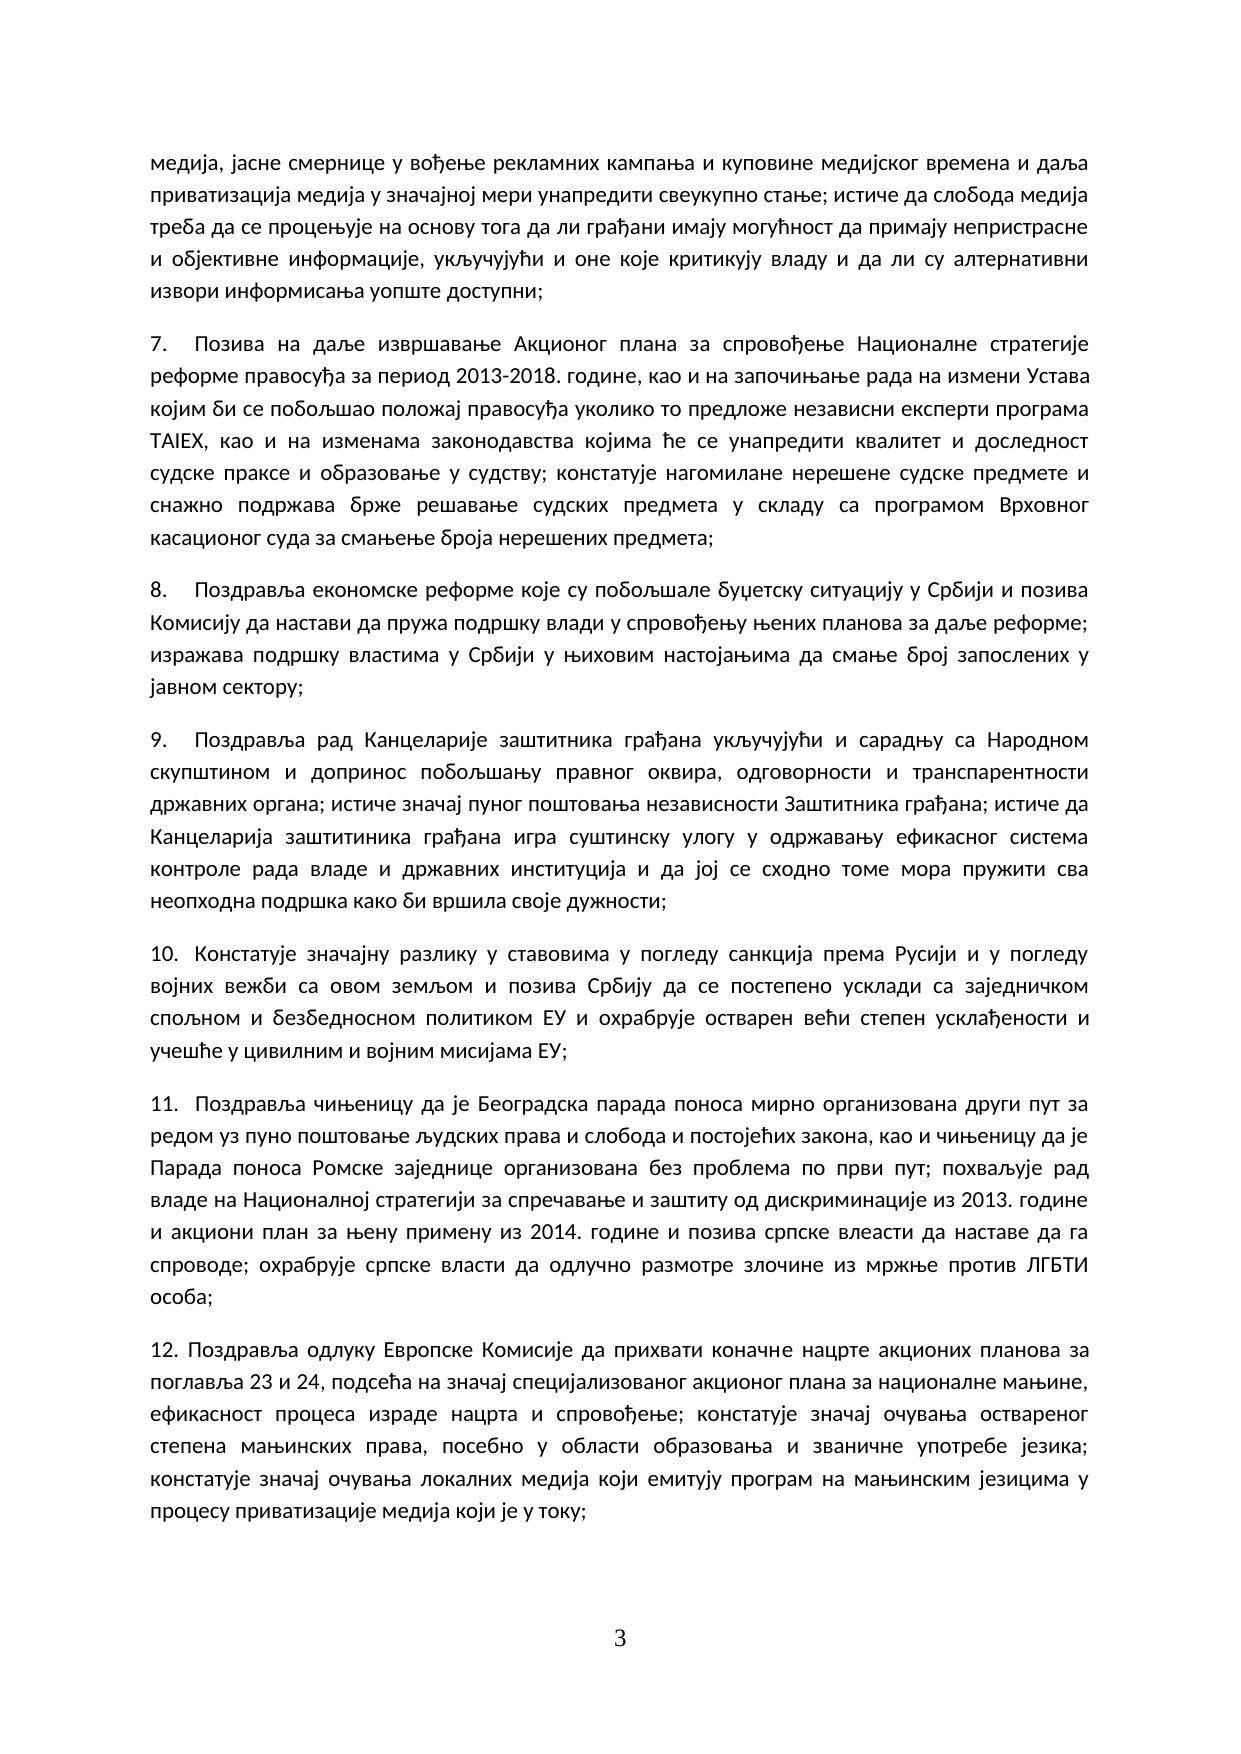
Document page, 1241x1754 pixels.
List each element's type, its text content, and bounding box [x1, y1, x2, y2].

text 7. Позива на даље извршавање Акционог плана за спровођење Националне стратегије реформе правосуђа за период 2013-2018. године, као и на започињање рада на измени Устава којим би се побољшао положај правосуђа уколико то предложе независни експерти програма TAIEX, као и на изменама законодавства којима ће се унапредити квалитет и доследност судске праксе и образовање у судству; констатује нагомилане нерешене судске предмете и снажно подржава брже решавање судских предмета у складу са програмом Врховног касационог суда за смањење броја нерешених предмета; [150, 329, 1090, 551]
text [150, 148, 1090, 304]
text 10. Констатује значајну разлику у ставовима у погледу санкција према Русији и у погледу војних вежби са овом земљом и позива Србију да се постепено усклади са заједничком спољном и безбедносном политиком ЕУ и охрабрује остварен већи степен усклађености и учешће у цивилним и војним мисијама ЕУ; [150, 939, 1090, 1064]
text 9. Поздравља рад Канцеларије заштитника грађана укључујући и сарадњу са Народном скупштином и допринос побољшању правног оквира, одговорности и транспарентности државних органа; истиче значај пуног поштовања независности Заштитника грађана; истиче да Канцеларија заштитиника грађана игра суштинску улогу у одржавању ефикасног система контроле рада владе и државних институција и да јој се сходно томе мора пружити сва неопходна подршка како би вршила своје дужности; [150, 725, 1090, 914]
text 8. Поздравља економске реформе које су побољшале буџетску ситуацију у Србији и позива Комисију да настави да пружа подршку влади у спровођењу њених планова за даље реформе; изражава подршку властима у Србији у њиховим настојањима да смање број запослених у јавном сектору; [150, 576, 1090, 700]
text 11. Поздравља чињеницу да је Београдска парада поноса мирно организована други пут за редом уз пуно поштовање људских права и слобода и постојећих закона, као и чињеницу да је Парада поноса Ромске заједнице организована без проблема по први пут; похваљује рад владе на Националној стратегији за спречавање и заштиту од дискриминације из 2013. године и акциони план за њену примену из 2014. године и позива српске влеасти да наставе да га спроводе; охрабрује српске власти да одлучно размотре злочине из мржње против ЛГБТИ особа; [150, 1089, 1090, 1310]
text 12. Поздравља одлуку Европске Комисије да прихвати коначне нацрте акционих планова за поглавља 23 и 24, подсећа на значај специјализованог акционог плана за националне мањине, ефикасност процеса израде нацрта и спровођење; констатује значај очувања оствареног степена мањинских права, посебно у области образовања и званичне употребе језика; констатује значај очувања локалних медија који емитују програм на мањинским језицима у процесу приватизације медија који је у току; [150, 1335, 1090, 1524]
